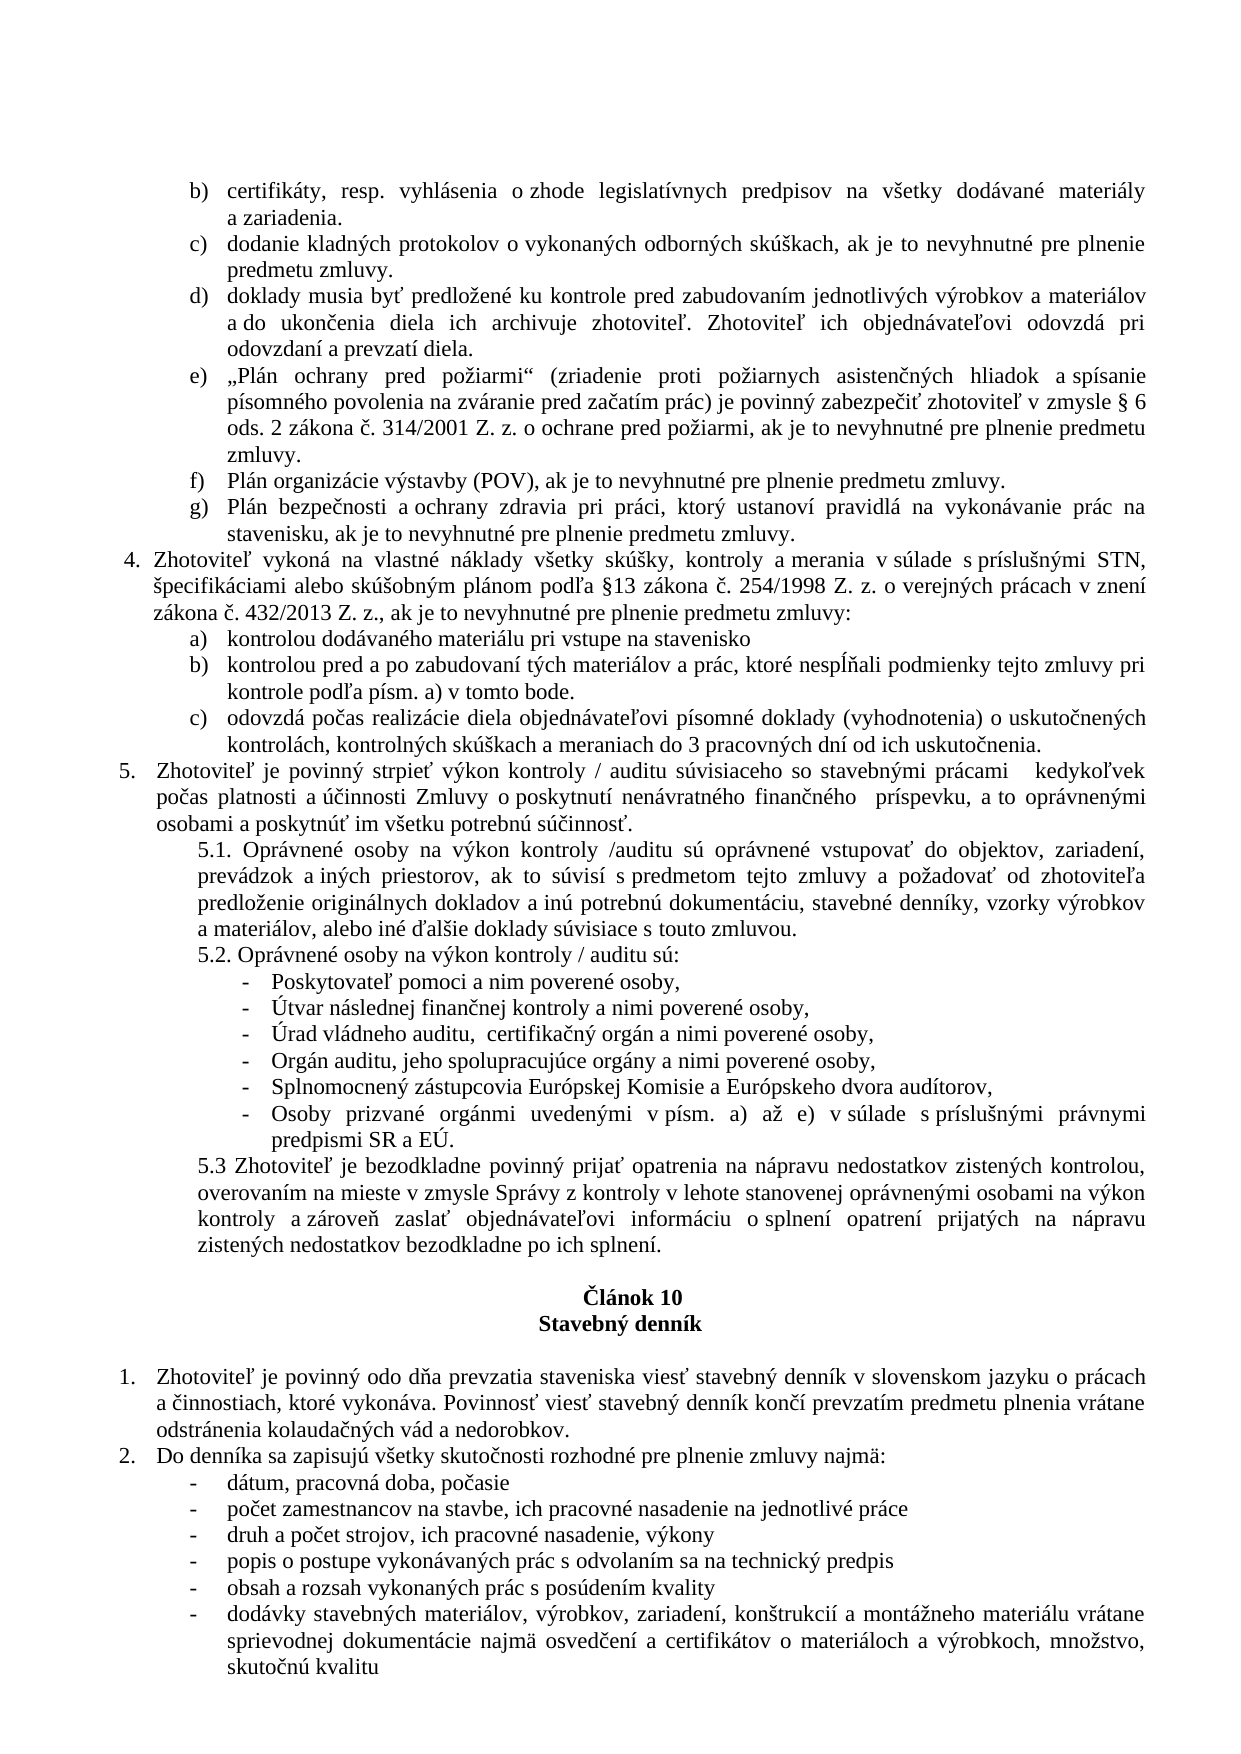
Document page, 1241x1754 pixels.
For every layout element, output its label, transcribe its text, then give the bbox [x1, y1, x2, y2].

list druh a počet strojov, ich pracovné nasadenie, výkony [189, 1521, 1146, 1548]
list Útvar následnej finančnej kontroly a nimi poverené osoby, [242, 994, 1146, 1021]
list obsah a rozsah vykonaných prác s posúdením kvality [189, 1574, 1146, 1600]
list dodávky stavebných materiálov, výrobkov, zariadení, konštrukcií a montážneho materiálu vrátane sprievodnej dokumentácie najmä osvedčení a certifikátov o materiáloch a výrobkoch, množstvo, skutočnú kvalitu [189, 1600, 1146, 1679]
list Poskytovateľ pomoci a nim poverené osoby, [242, 968, 1146, 994]
list počet zamestnancov na stavbe, ich pracovné nasadenie na jednotlivé práce [189, 1495, 1146, 1521]
list odovzdá počas realizácie diela objednávateľovi písomné doklady (vyhodnotenia) o uskutočnených kontrolách, kontrolných skúškach a meraniach do 3 pracovných dní od ich uskutočnenia. [189, 704, 1146, 757]
list Zhotoviteľ vykoná na vlastné náklady všetky skúšky, kontroly a merania v súlade s príslušnými STN, špecifikáciami alebo skúšobným plánom podľa §13 zákona č. 254/1998 Z. z. o verejných prácach v znení zákona č. 432/2013 Z. z., ak je to nevyhnutné pre plnenie predmetu zmluvy: [123, 546, 1146, 625]
list Plán bezpečnosti a ochrany zdravia pri práci, ktorý ustanoví pravidlá na vykonávanie prác na stavenisku, ak je to nevyhnutné pre plnenie predmetu zmluvy. [189, 493, 1146, 546]
text 5.2. Oprávnené osoby na výkon kontroly / auditu sú: [197, 941, 1146, 968]
text Stavebný denník [94, 1310, 1146, 1337]
list Osoby prizvané orgánmi uvedenými v písm. a) až e) v súlade s príslušnými právnymi predpismi SR a EÚ. [242, 1099, 1146, 1152]
list certifikáty, resp. vyhlásenia o zhode legislatívnych predpisov na všetky dodávané materiály a zariadenia. [189, 177, 1146, 230]
text Článok 10 [119, 1284, 1146, 1310]
list Zhotoviteľ je povinný odo dňa prevzatia staveniska viesť stavebný denník v slovenskom jazyku o prácach a činnostiach, ktoré vykonáva. Povinnosť viesť stavebný denník končí prevzatím predmetu plnenia vrátane odstránenia kolaudačných vád a nedorobkov. [119, 1363, 1146, 1442]
list kontrolou dodávaného materiálu pri vstupe na stavenisko [189, 625, 1146, 652]
list dodanie kladných protokolov o vykonaných odborných skúškach, ak je to nevyhnutné pre plnenie predmetu zmluvy. [189, 230, 1146, 283]
list „Plán ochrany pred požiarmi“ (zriadenie proti požiarnych asistenčných hliadok a spísanie písomného povolenia na zváranie pred začatím prác) je povinný zabezpečiť zhotoviteľ v zmysle § 6 ods. 2 zákona č. 314/2001 Z. z. o ochrane pred požiarmi, ak je to nevyhnutné pre plnenie predmetu zmluvy. [189, 362, 1146, 467]
list Splnomocnený zástupcovia Európskej Komisie a Európskeho dvora audítorov, [242, 1073, 1146, 1099]
text 5.1. Oprávnené osoby na výkon kontroly /auditu sú oprávnené vstupovať do objektov, zariadení, prevádzok a iných priestorov, ak to súvisí s predmetom tejto zmluvy a požadovať od zhotoviteľa predloženie originálnych dokladov a inú potrebnú dokumentáciu, stavebné denníky, vzorky výrobkov a materiálov, alebo iné ďalšie doklady súvisiace s touto zmluvou. [164, 836, 1146, 941]
list Úrad vládneho auditu, certifikačný orgán a nimi poverené osoby, [242, 1021, 1146, 1047]
list dátum, pracovná doba, počasie [189, 1468, 1146, 1495]
list Plán organizácie výstavby (POV), ak je to nevyhnutné pre plnenie predmetu zmluvy. [189, 467, 1146, 493]
list Do denníka sa zapisujú všetky skutočnosti rozhodné pre plnenie zmluvy najmä: [119, 1442, 1146, 1468]
text 5.3 Zhotoviteľ je bezodkladne povinný prijať opatrenia na nápravu nedostatkov zistených kontrolou, overovaním na mieste v zmysle Správy z kontroly v lehote stanovenej oprávnenými osobami na výkon kontroly a zároveň zaslať objednávateľovi informáciu o splnení opatrení prijatých na nápravu zistených nedostatkov bezodkladne po ich splnení. [197, 1152, 1146, 1258]
list popis o postupe vykonávaných prác s odvolaním sa na technický predpis [189, 1548, 1146, 1574]
text 5. Zhotoviteľ je povinný strpieť výkon kontroly / auditu súvisiaceho so stavebnými prácami kedykoľvek počas platnosti a účinnosti Zmluvy o poskytnutí nenávratného finančného príspevku, a to oprávnenými osobami a poskytnúť im všetku potrebnú súčinnosť. [119, 757, 1146, 836]
list doklady musia byť predložené ku kontrole pred zabudovaním jednotlivých výrobkov a materiálov a do ukončenia diela ich archivuje zhotoviteľ. Zhotoviteľ ich objednávateľovi odovzdá pri odovzdaní a prevzatí diela. [189, 283, 1146, 362]
list Orgán auditu, jeho spolupracujúce orgány a nimi poverené osoby, [242, 1047, 1146, 1073]
list kontrolou pred a po zabudovaní tých materiálov a prác, ktoré nespĺňali podmienky tejto zmluvy pri kontrole podľa písm. a) v tomto bode. [189, 652, 1146, 704]
